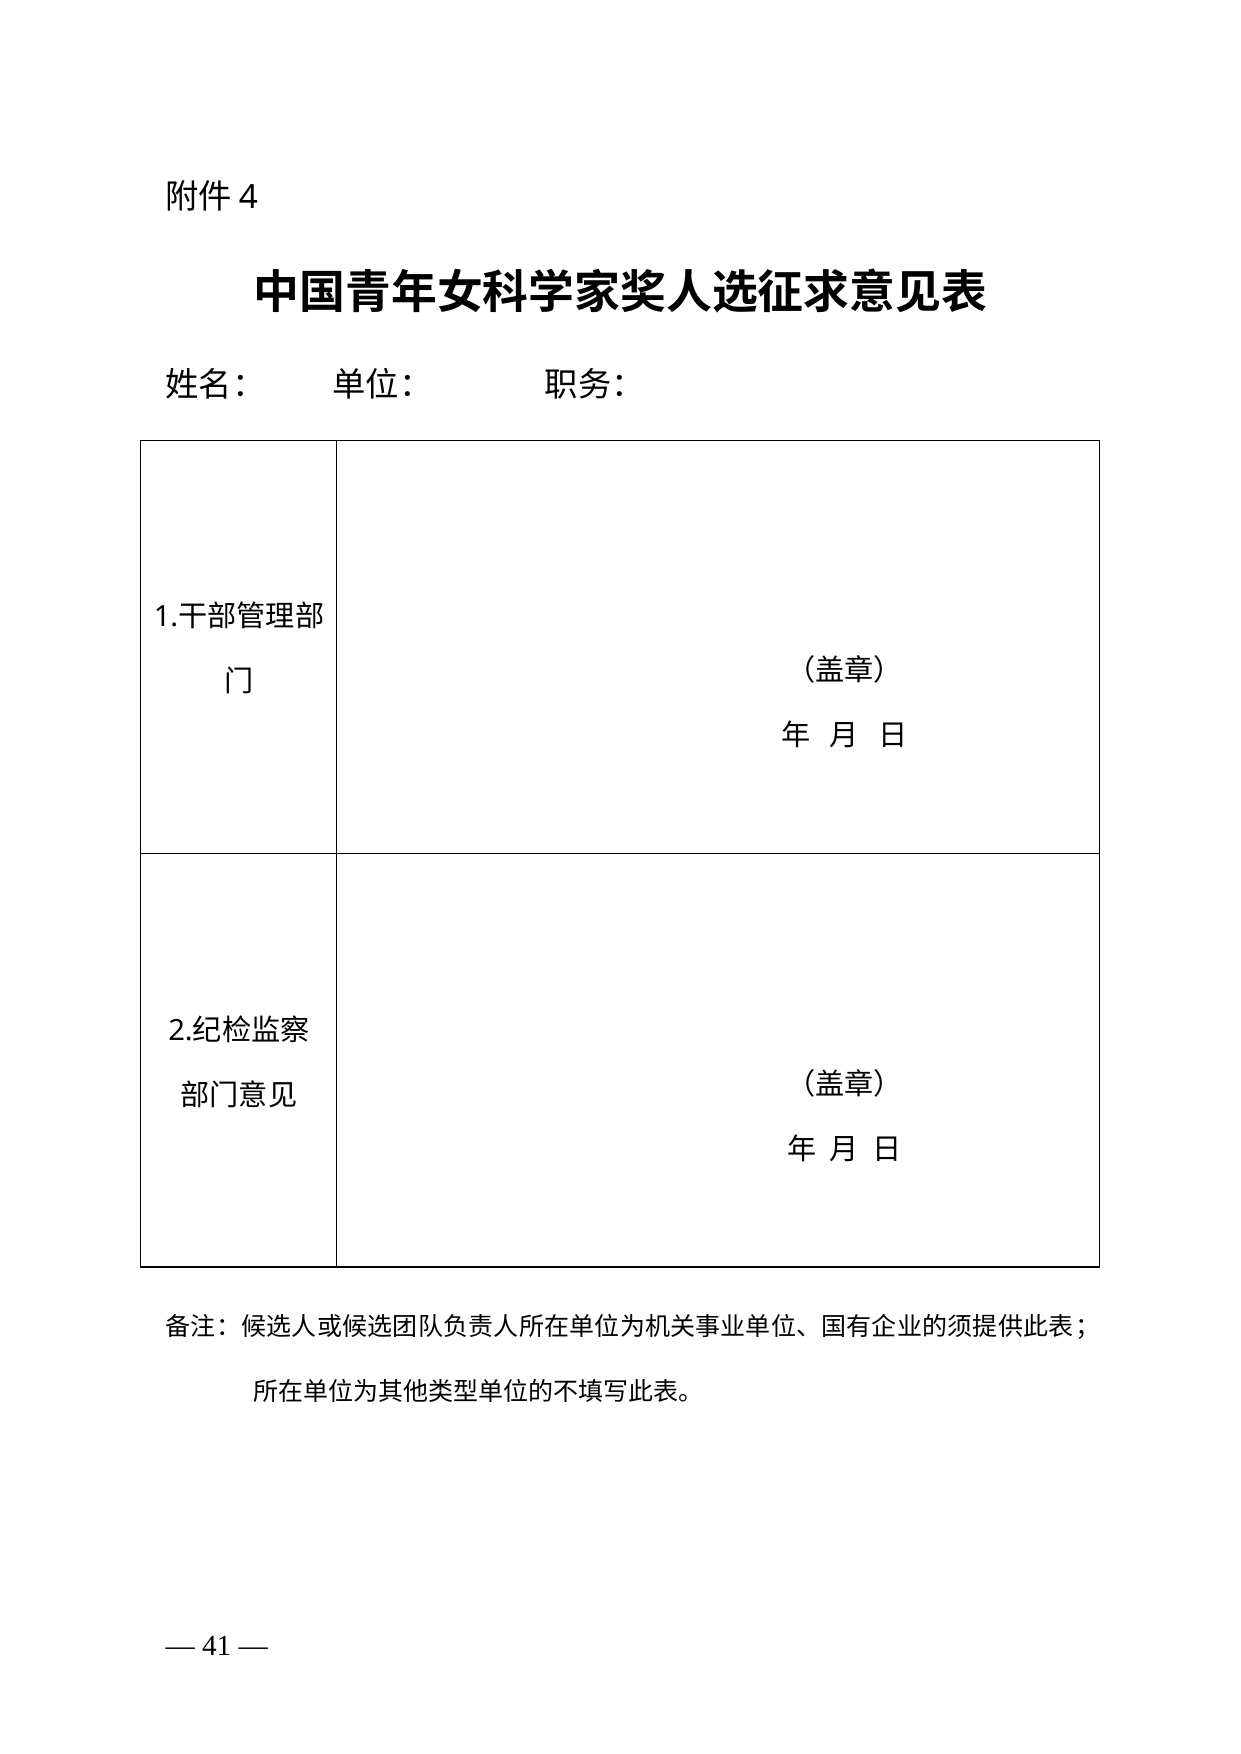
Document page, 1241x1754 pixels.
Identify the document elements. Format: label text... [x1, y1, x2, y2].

text 附件4 [165, 162, 1075, 227]
table_cell （盖章） 年 月 日 [337, 854, 1099, 1266]
table_cell 2.纪检监察 部门意见 [141, 854, 336, 1266]
text 备注：候选人或候选团队负责人所在单位为机关事业单位、国有企业的须提供此表；所在单位为其他类型单位的不填写此表。 [165, 1292, 1075, 1422]
table_header 1.干部管理部门 [141, 441, 336, 853]
text 中国青年女科学家奖人选征求意见表 [165, 239, 1075, 337]
text 姓名： 单位： 职务： [165, 349, 1075, 414]
table_header （盖章） 年 月 日 [337, 441, 1099, 853]
